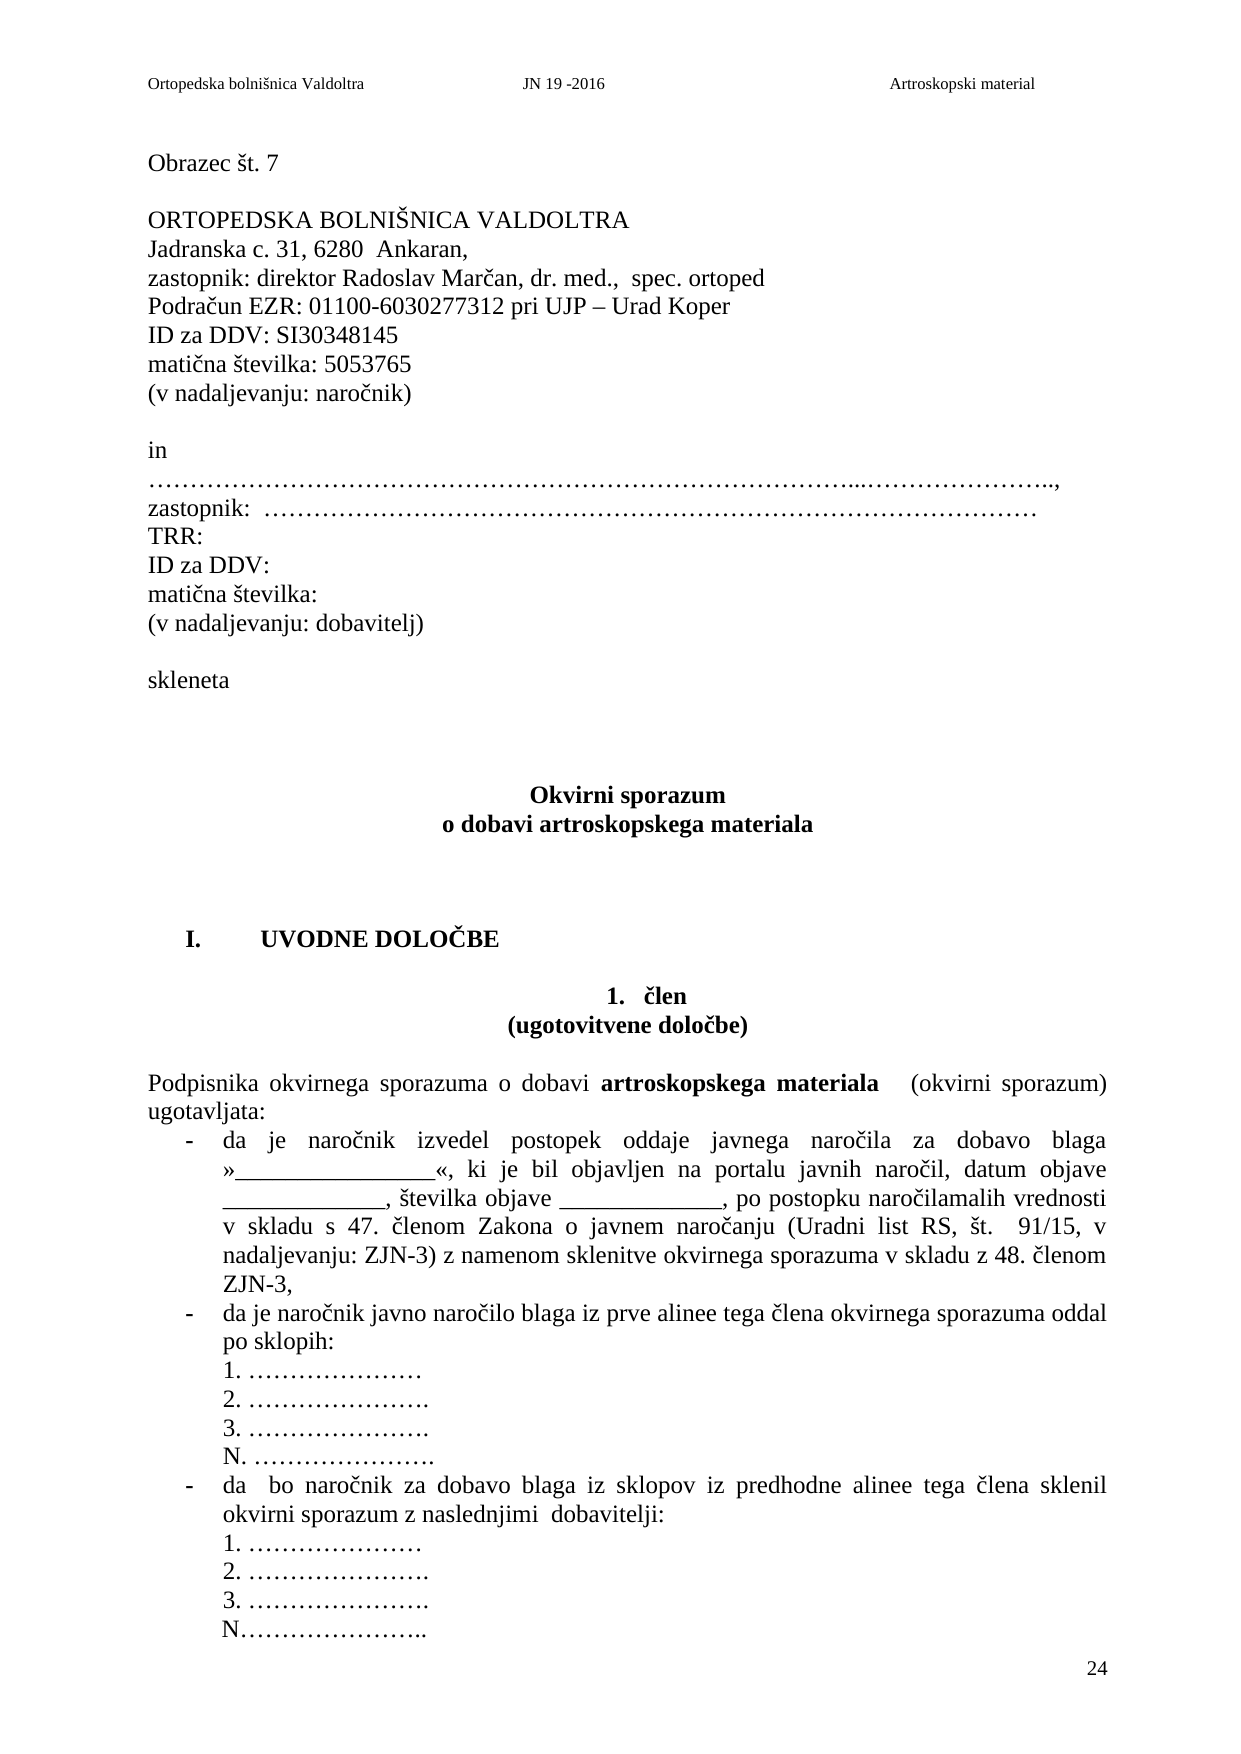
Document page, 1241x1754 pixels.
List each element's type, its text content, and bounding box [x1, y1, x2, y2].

text TRR: [148, 521, 1107, 550]
text …………………………………………………………………………...………………….., [148, 464, 1107, 493]
text skleneta [148, 665, 1107, 694]
text Podračun EZR: 01100-6030277312 pri UJP – Urad Koper [148, 291, 1107, 320]
text ID za DDV: [148, 550, 1107, 579]
text (v nadaljevanju: dobavitelj) [148, 608, 1107, 636]
text 1. ………………… [223, 1528, 1107, 1556]
text (v nadaljevanju: naročnik) [148, 378, 1107, 406]
list UVODNE DOLOČBE [185, 924, 1107, 953]
text Podpisnika okvirnega sporazuma o dobavi artroskopskega materiala (okvirni sporazum) ugotavljata: [148, 1068, 1107, 1125]
text zastopnik: ………………………………………………………………………………… [148, 493, 1107, 521]
text 2. …………………. [223, 1556, 1107, 1585]
list člen [185, 981, 1107, 1010]
list da bo naročnik za dobavo blaga iz sklopov iz predhodne alinee tega člena sklenil okvirni sporazum z naslednjimi dobavitelji: [185, 1470, 1107, 1528]
text matična številka: [148, 579, 1107, 608]
list da je naročnik javno naročilo blaga iz prve alinee tega člena okvirnega sporazuma oddal po sklopih: [185, 1298, 1107, 1355]
text Jadranska c. 31, 6280 Ankaran, [148, 234, 1107, 263]
text matična številka: 5053765 [148, 349, 1107, 378]
text 1. ………………… [223, 1355, 1107, 1384]
text N………………….. [148, 1614, 1107, 1643]
text (ugotovitvene določbe) [148, 1010, 1107, 1039]
text zastopnik: direktor Radoslav Marčan, dr. med., spec. ortoped [148, 263, 1107, 291]
text Okvirni sporazum [148, 780, 1107, 809]
text Obrazec št. 7 [148, 148, 1107, 176]
text o dobavi artroskopskega materiala [148, 809, 1107, 838]
list da je naročnik izvedel postopek oddaje javnega naročila za dobavo blaga »________________«, ki je bil objavljen na portalu javnih naročil, datum objave _____________, številka objave _____________, po postopku naročilamalih vrednosti v skladu s 47. členom Zakona o javnem naročanju (Uradni list RS, št. 91/15, v nadaljevanju: ZJN-3) z namenom sklenitve okvirnega sporazuma v skladu z 48. členom ZJN-3, [185, 1125, 1107, 1298]
text 3. …………………. [223, 1585, 1107, 1614]
text in [148, 435, 1107, 464]
text 3. …………………. [223, 1413, 1107, 1441]
text 2. …………………. [223, 1384, 1107, 1413]
text N. …………………. [223, 1441, 1107, 1470]
text ID za DDV: SI30348145 [148, 320, 1107, 349]
text ORTOPEDSKA BOLNIŠNICA VALDOLTRA [148, 205, 1107, 234]
